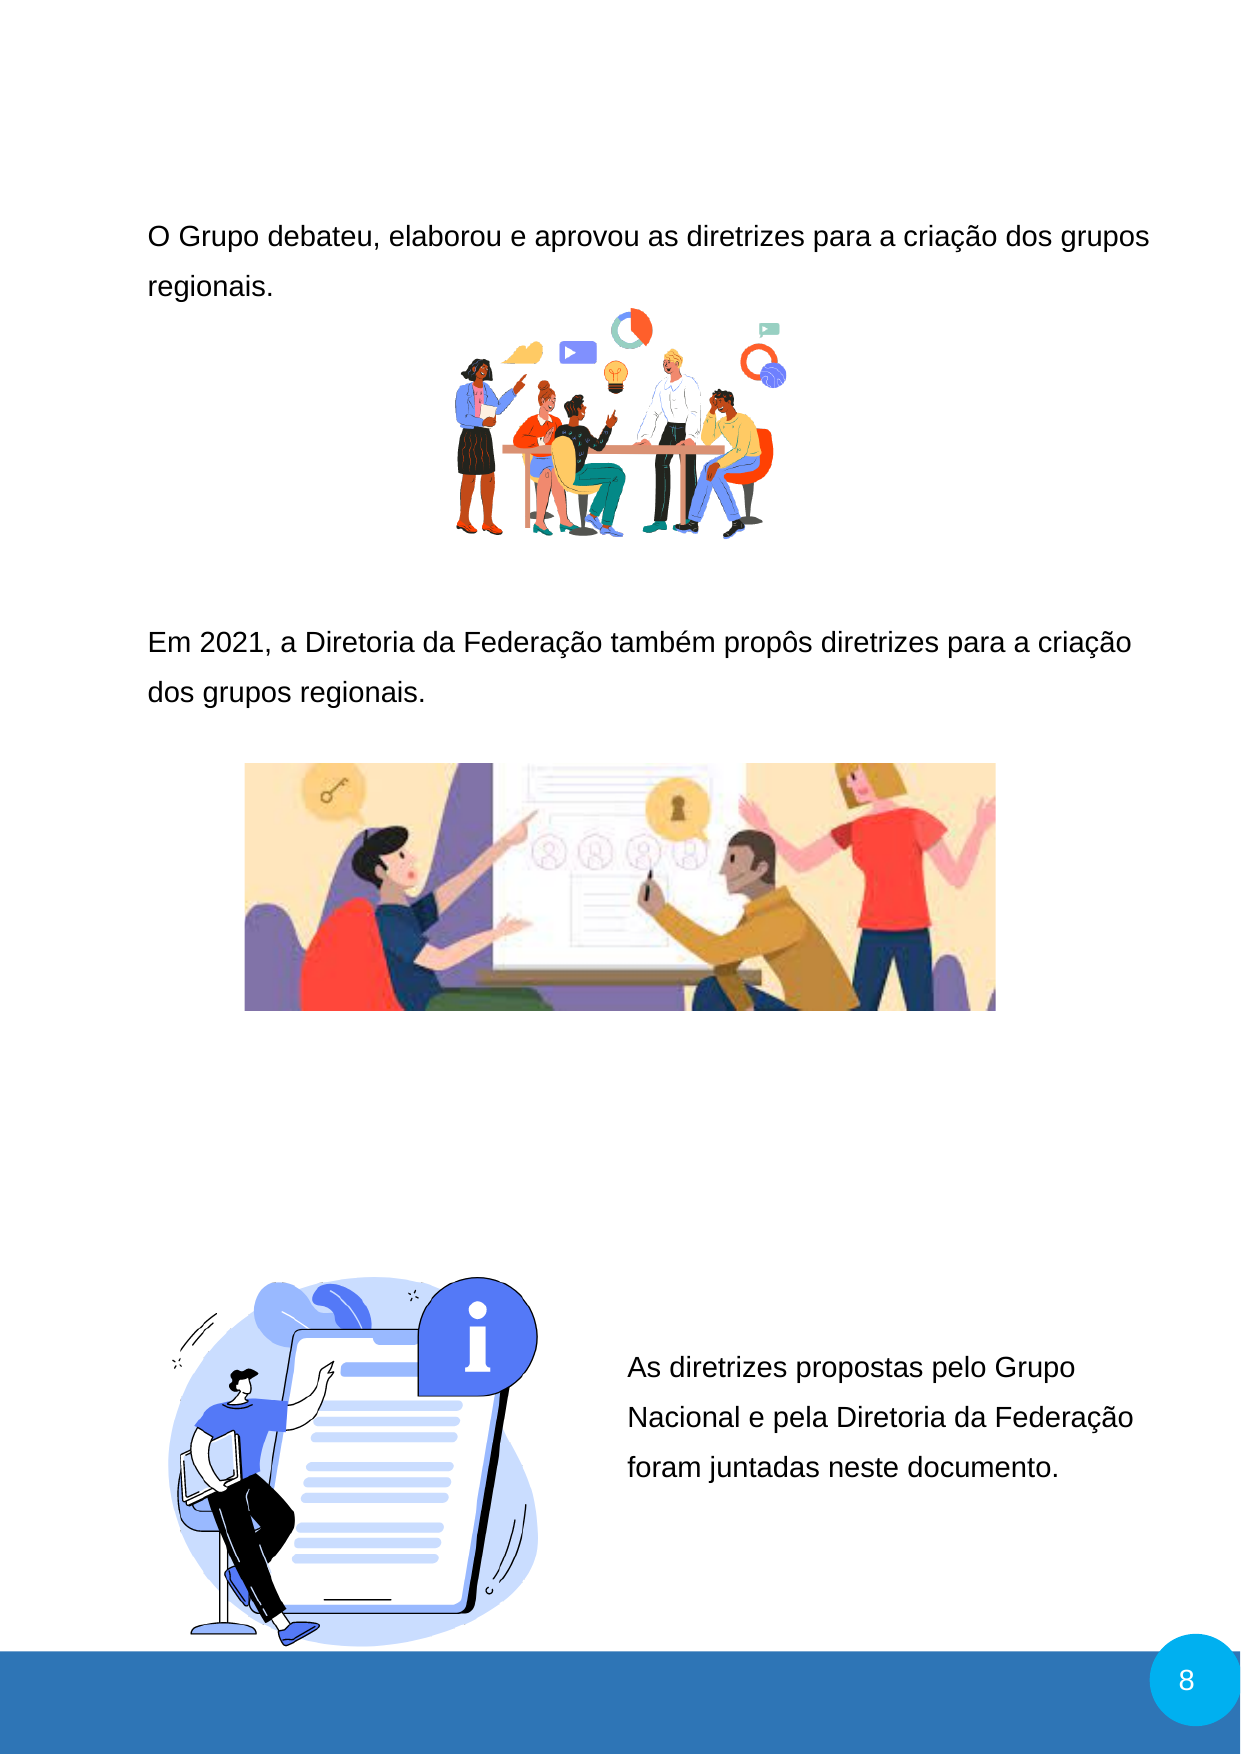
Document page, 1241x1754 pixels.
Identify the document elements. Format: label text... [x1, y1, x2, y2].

text As diretrizes propostas pelo Grupo Nacional e pela Diretoria da Federação foram juntadas neste documento. [627, 1350, 1152, 1484]
text O Grupo debateu, elaborou e aprovou as diretrizes para a criação dos grupos regionais. [147, 219, 1152, 303]
picture [433, 304, 807, 554]
picture [112, 1260, 591, 1662]
text Em 2021, a Diretoria da Federação também propôs diretrizes para a criação dos grupos regionais. [147, 625, 1152, 709]
picture [244, 763, 996, 1011]
